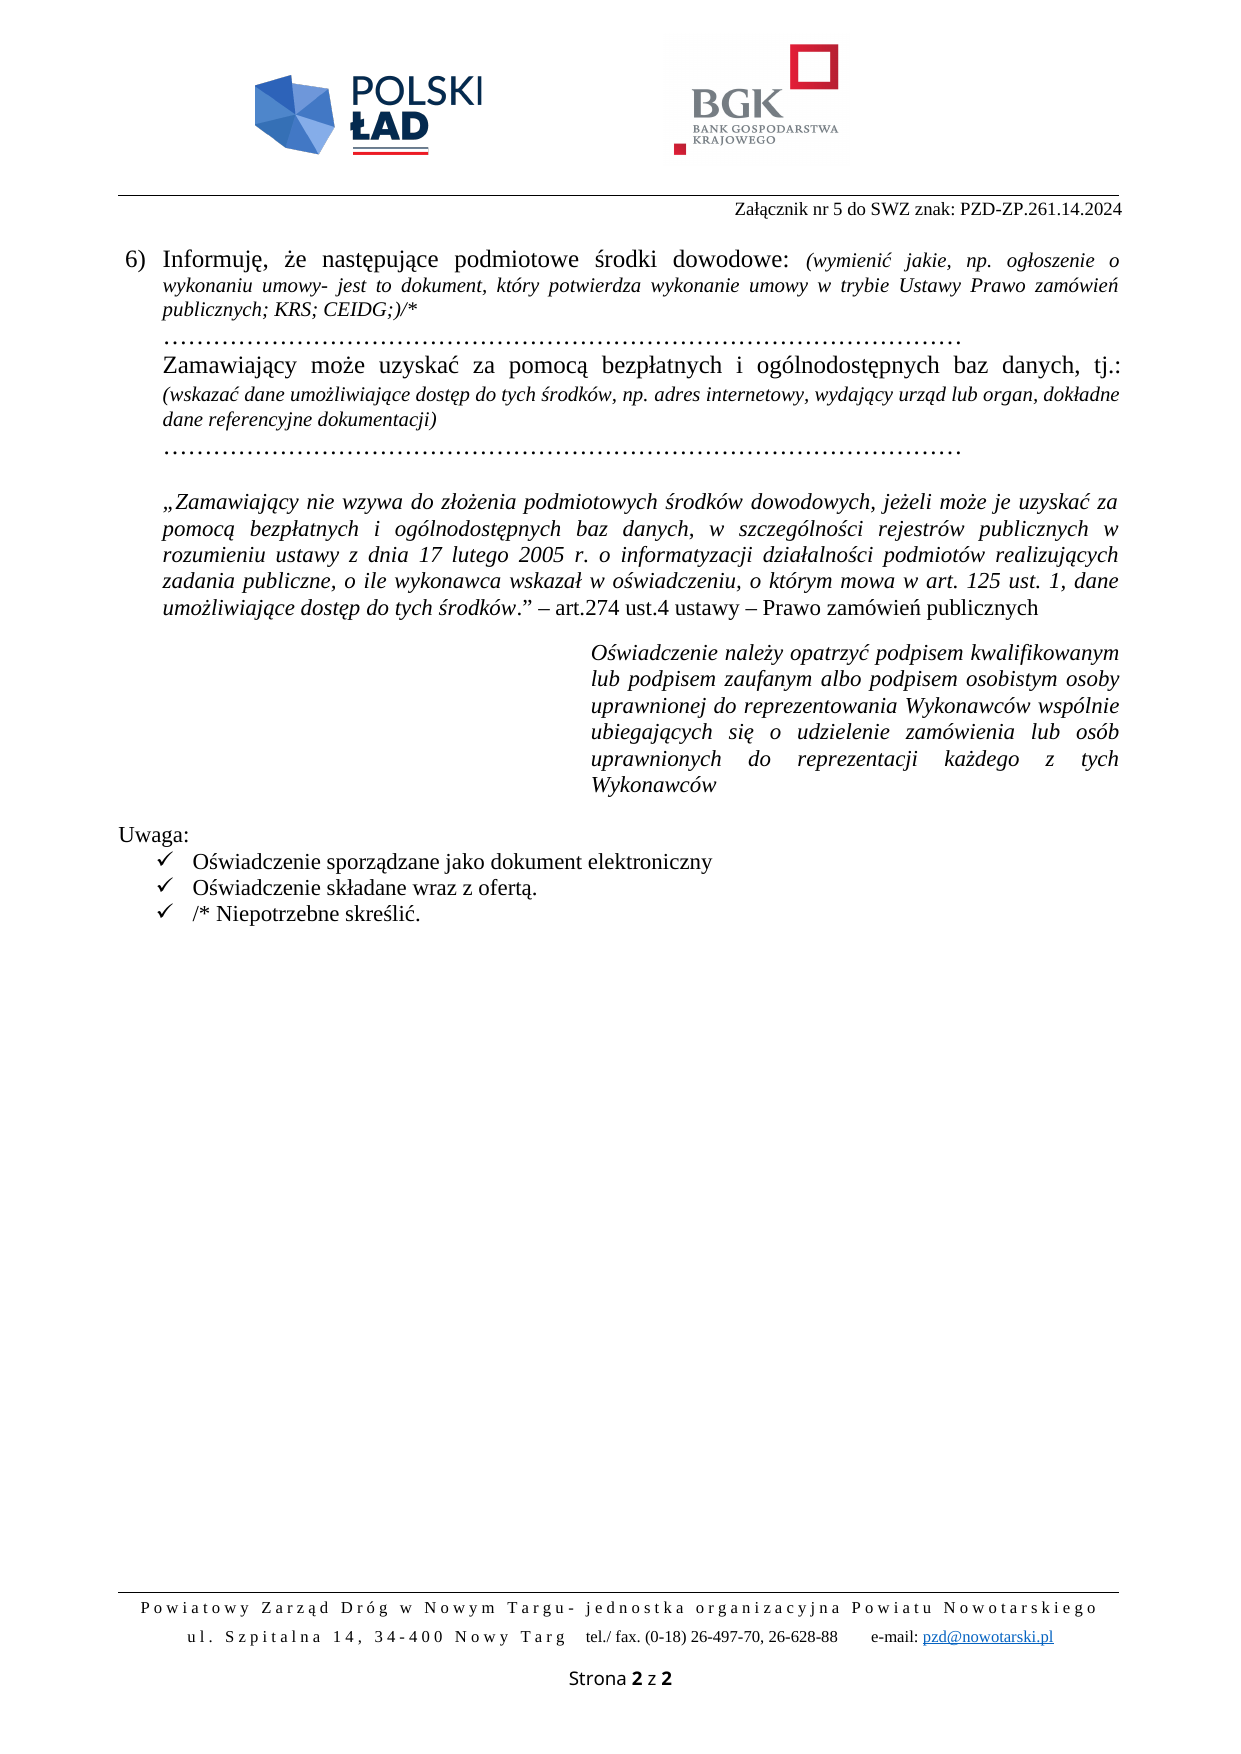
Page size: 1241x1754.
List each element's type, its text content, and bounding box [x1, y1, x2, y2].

list Oświadczenie składane wraz z ofertą. [155, 874, 1122, 900]
text …………………………………………………………………………………… [162, 431, 1122, 459]
list /* Niepotrzebne skreślić. [155, 900, 1122, 927]
text „Zamawiający nie wzywa do złożenia podmiotowych środków dowodowych, jeżeli może je uzyskać za pomocą bezpłatnych i ogólnodostępnych baz danych, w szczególności rejestrów publicznych w rozumieniu ustawy z dnia 17 lutego 2005 r. o informatyzacji działalności podmiotów realizujących zadania publiczne, o ile wykonawca wskazał w oświadczeniu, o którym mowa w art. 125 ust. 1, dane umożliwiające dostęp do tych środków.” – art.274 ust.4 ustawy – Prawo zamówień publicznych [162, 488, 1122, 620]
text …………………………………………………………………………………… [162, 321, 1122, 350]
picture [662, 33, 850, 166]
list Informuję, że następujące podmiotowe środki dowodowe: (wymienić jakie, np. ogłoszenie o wykonaniu umowy- jest to dokument, który potwierdza wykonanie umowy w trybie Ustawy Prawo zamówień publicznych; KRS; CEIDG;)/* [125, 244, 1122, 321]
text Zamawiający może uzyskać za pomocą bezpłatnych i ogólnodostępnych baz danych, tj.: (wskazać dane umożliwiające dostęp do tych środków, np. adres internetowy, wydający urząd lub organ, dokładne dane referencyjne dokumentacji) [162, 350, 1122, 431]
text Oświadczenie należy opatrzyć podpisem kwalifikowanym lub podpisem zaufanym albo podpisem osobistym osoby uprawnionej do reprezentowania Wykonawców wspólnie ubiegających się o udzielenie zamówienia lub osób uprawnionych do reprezentacji każdego z tych Wykonawców [591, 639, 1122, 797]
text Uwaga: [118, 821, 1122, 848]
list Oświadczenie sporządzane jako dokument elektroniczny [155, 848, 1122, 874]
picture [255, 75, 482, 155]
